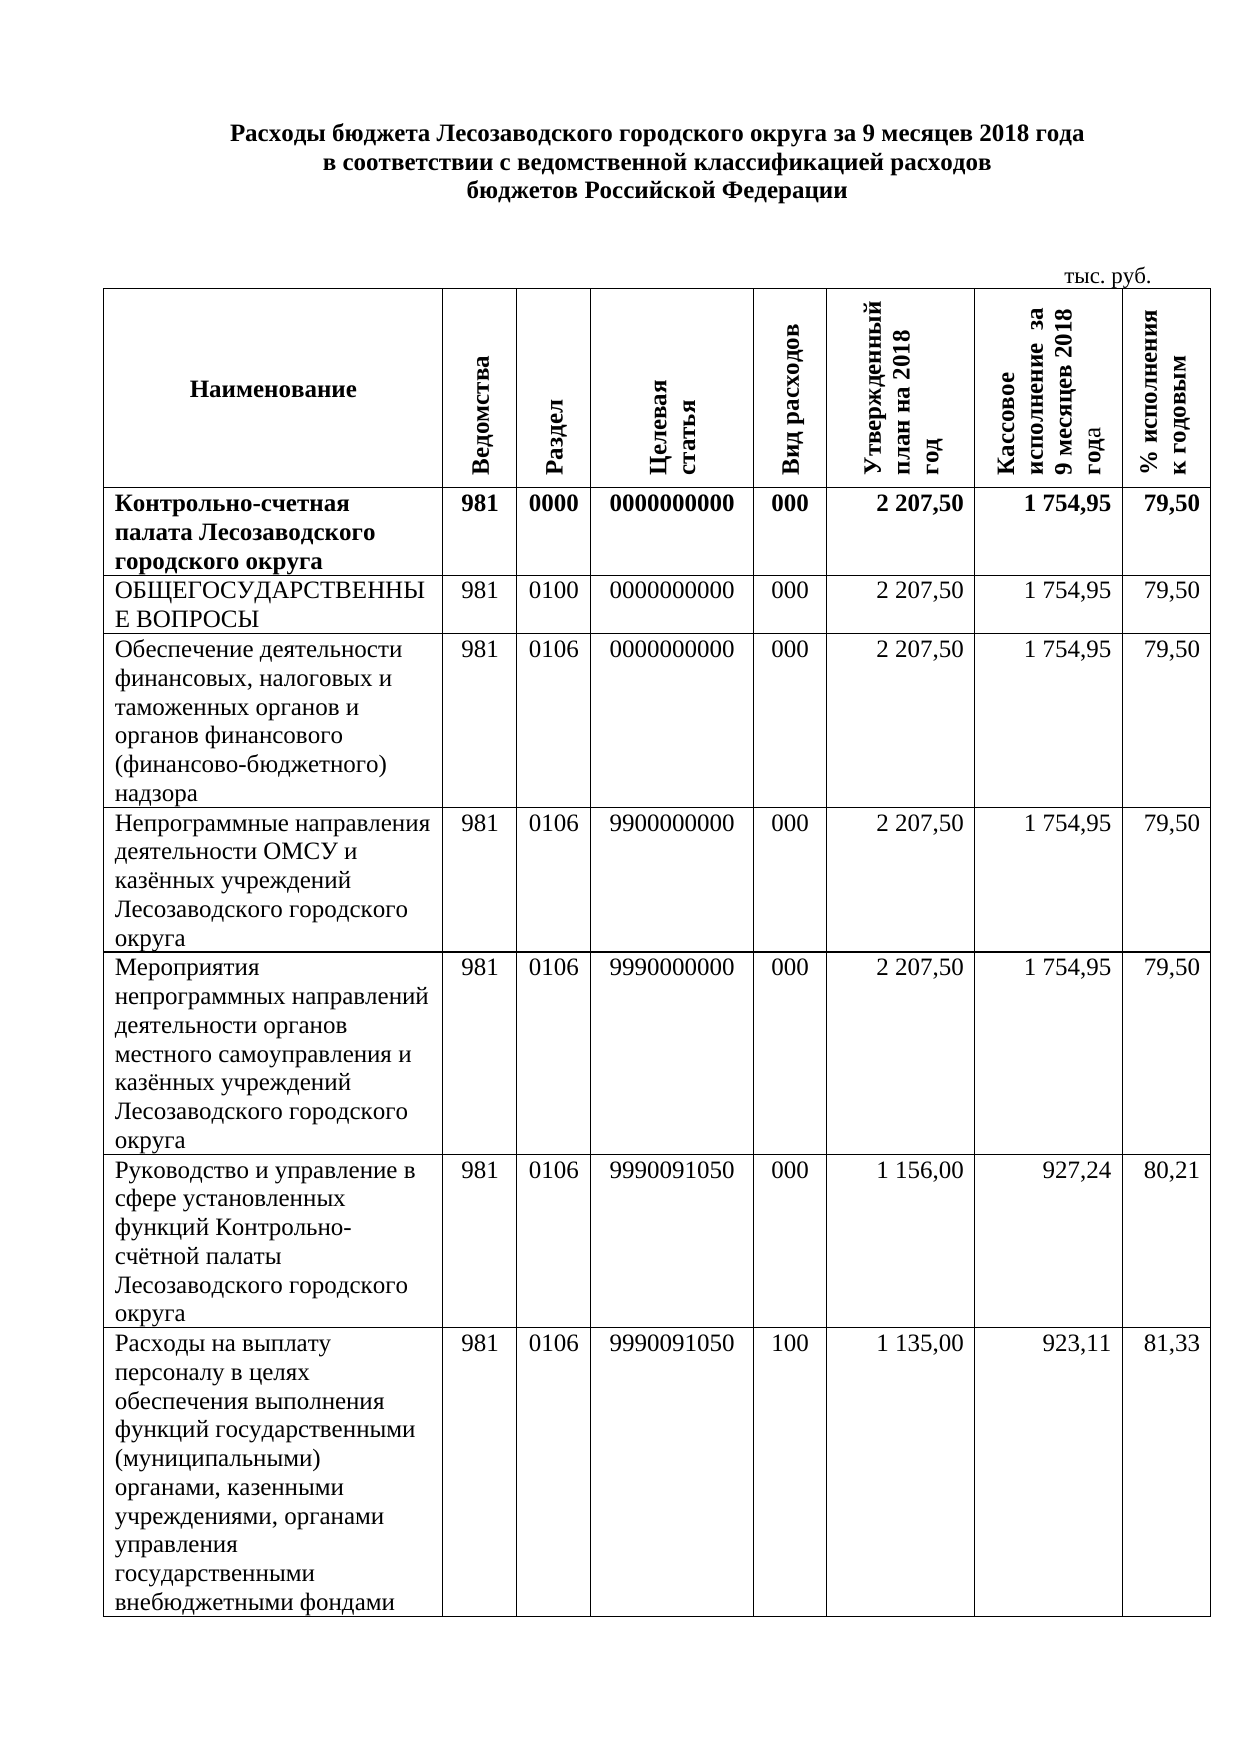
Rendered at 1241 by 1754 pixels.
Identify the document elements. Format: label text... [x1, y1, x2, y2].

table_cell 79,50 [1123, 808, 1210, 951]
table_cell Раздел [517, 289, 590, 487]
table_cell 9900000000 [591, 808, 753, 951]
table_cell Мероприятия непрограммных направлений деятельности органов местного самоуправления и казённых учреждений Лесозаводского городского округа [104, 953, 442, 1154]
table_cell 981 [443, 1155, 516, 1327]
table_cell 79,50 [1123, 634, 1210, 807]
table_cell 80,21 [1123, 1155, 1210, 1327]
table_cell Обеспечение деятельности финансовых, налоговых и таможенных органов и органов финансового (финансово-бюджетного) надзора [104, 634, 442, 807]
table_cell 1 135,00 [827, 1328, 974, 1616]
table_cell 1 754,95 [975, 953, 1122, 1154]
table_cell Вид расходов [754, 289, 826, 487]
table_cell 79,50 [1123, 953, 1210, 1154]
table_cell 9990091050 [591, 1155, 753, 1327]
table_cell 000 [754, 576, 826, 633]
table_cell 981 [443, 488, 516, 574]
table_cell 000 [754, 488, 826, 574]
table_cell 981 [443, 634, 516, 807]
table_cell 0106 [517, 1328, 590, 1616]
table_cell 981 [443, 576, 516, 633]
table_cell 981 [443, 1328, 516, 1616]
table_cell 1 754,95 [975, 488, 1122, 574]
table_cell Ведомства [443, 289, 516, 487]
table_cell 0000 [517, 488, 590, 574]
table_cell 2 207,50 [827, 634, 974, 807]
table_cell 0106 [517, 953, 590, 1154]
table_cell Целевая статья [591, 289, 753, 487]
table_cell 9990091050 [591, 1328, 753, 1616]
table_cell 1 754,95 [975, 576, 1122, 633]
table_cell 100 [754, 1328, 826, 1616]
table_cell 0106 [517, 1155, 590, 1327]
table_cell 79,50 [1123, 576, 1210, 633]
table_cell Наименование [104, 289, 442, 487]
table_cell 927,24 [975, 1155, 1122, 1327]
table_cell 000 [754, 953, 826, 1154]
table_cell Кассовое исполнение за 9 месяцев 2018 года [975, 289, 1122, 487]
table_cell 000 [754, 1155, 826, 1327]
table_cell 9990000000 [591, 953, 753, 1154]
table_cell 0100 [517, 576, 590, 633]
table_cell 0000000000 [591, 576, 753, 633]
table_cell Руководство и управление в сфере установленных функций Контрольно-счётной палаты Лесозаводского городского округа [104, 1155, 442, 1327]
table_cell Непрограммные направления деятельности ОМСУ и казённых учреждений Лесозаводского городского округа [104, 808, 442, 951]
table_cell 2 207,50 [827, 488, 974, 574]
table_cell 1 754,95 [975, 634, 1122, 807]
table_cell % исполнения к годовым назначениям [1123, 289, 1210, 487]
table_cell 0000000000 [591, 634, 753, 807]
table_cell 981 [443, 953, 516, 1154]
table_cell 1 754,95 [975, 808, 1122, 951]
table_cell 79,50 [1123, 488, 1210, 574]
table_cell 2 207,50 [827, 576, 974, 633]
table_cell 000 [754, 634, 826, 807]
table_cell 981 [443, 808, 516, 951]
table_cell 81,33 [1123, 1328, 1210, 1616]
table_cell Утвержденный план на 2018 год [827, 289, 974, 487]
table_header Расходы бюджета Лесозаводского городского округа за 9 месяцев 2018 года в соответствии с ведомственной классификацией расходов бюджетов Российской Федерации тыс. руб. [103, 118, 1211, 288]
table_cell Расходы на выплату персоналу в целях обеспечения выполнения функций государственными (муниципальными) органами, казенными учреждениями, органами управления государственными внебюджетными фондами [104, 1328, 442, 1616]
table_cell ОБЩЕГОСУДАРСТВЕННЫЕ ВОПРОСЫ [104, 576, 442, 633]
table_cell 2 207,50 [827, 953, 974, 1154]
table_cell Контрольно-счетная палата Лесозаводского городского округа [104, 488, 442, 574]
table_cell 2 207,50 [827, 808, 974, 951]
table_cell 0106 [517, 808, 590, 951]
table_cell 0000000000 [591, 488, 753, 574]
table_cell 1 156,00 [827, 1155, 974, 1327]
table_cell 0106 [517, 634, 590, 807]
table_cell 000 [754, 808, 826, 951]
table_cell 923,11 [975, 1328, 1122, 1616]
